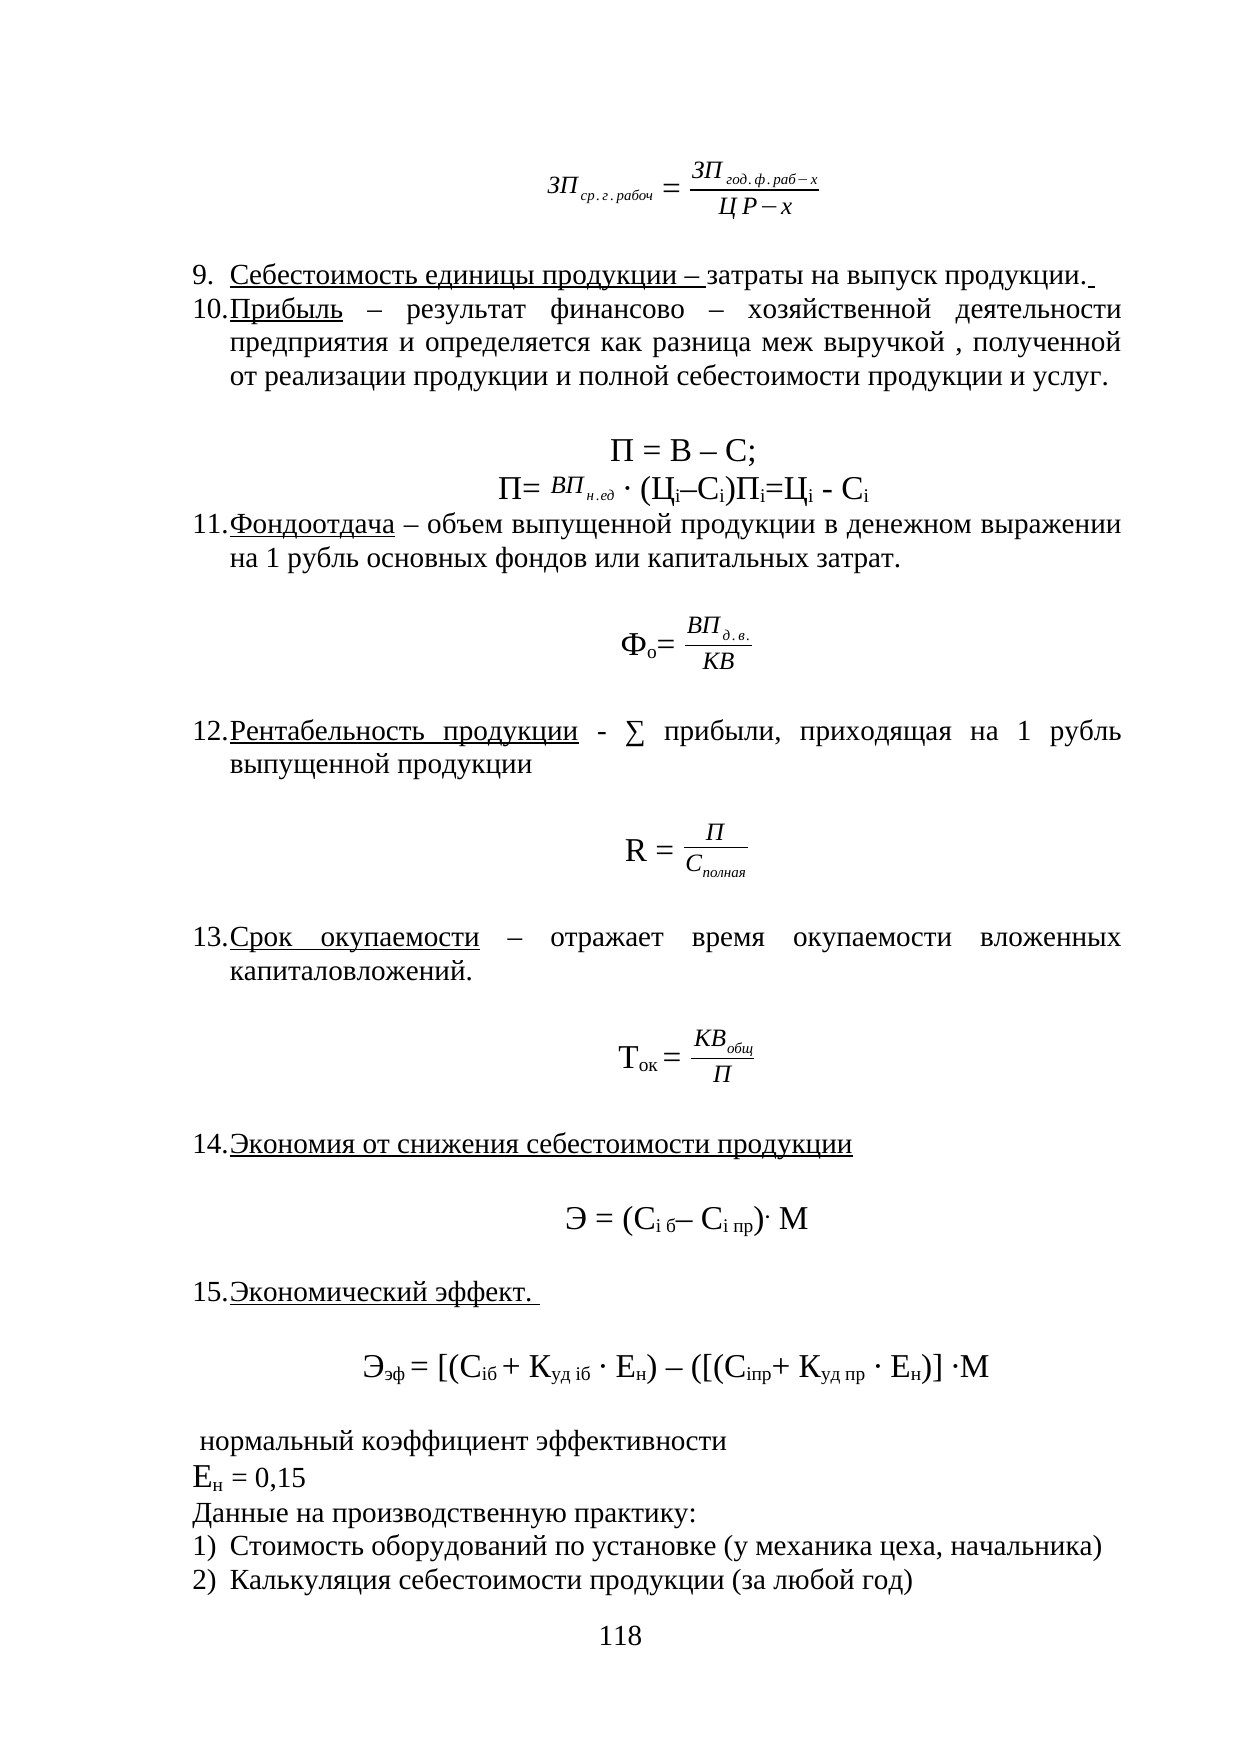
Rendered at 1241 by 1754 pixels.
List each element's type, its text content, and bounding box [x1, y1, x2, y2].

list = [244, 156, 1122, 219]
list Ээф = [(Ciб + Куд iб ∙ Ен) – ([(Ciпр+ Куд пр ∙ Ен)] ∙М [229, 1346, 1122, 1385]
list Калькуляция себестоимости продукции (за любой год) [192, 1562, 1122, 1596]
list Фондоотдача – объем выпущенной продукции в денежном выражении на 1 рубль основных фондов или капитальных затрат. [192, 507, 1122, 574]
list П= ∙ (Цi–Ci)Пi=Цi - Ci [244, 468, 1122, 507]
text нормальный коэффициент эффективности [118, 1423, 1122, 1457]
text Э = (Ci б– Сi пр) М [118, 1198, 1122, 1236]
text Данные на производственную практику: [118, 1495, 1122, 1528]
list П = В – С; [244, 430, 1122, 468]
list Стоимость оборудований по установке (у механика цеха, начальника) [192, 1528, 1122, 1562]
list R = [229, 818, 1122, 881]
list Рентабельность продукции - ∑ прибыли, приходящая на 1 рубль выпущенной продукции [192, 713, 1122, 780]
text Ен = 0,15 [118, 1457, 1122, 1495]
list Экономический эффект. [192, 1274, 1122, 1308]
list Срок окупаемости – отражает время окупаемости вложенных капиталовложений. [192, 919, 1122, 987]
text Фо= [118, 612, 1122, 675]
list Экономия от снижения себестоимости продукции [192, 1126, 1122, 1159]
list Прибыль – результат финансово – хозяйственной деятельности предприятия и определяется как разница меж выручкой , полученной от реализации продукции и полной себестоимости продукции и услуг. [192, 291, 1122, 392]
list Себестоимость единицы продукции – затраты на выпуск продукции. [192, 257, 1122, 291]
text Ток = [118, 1025, 1122, 1088]
